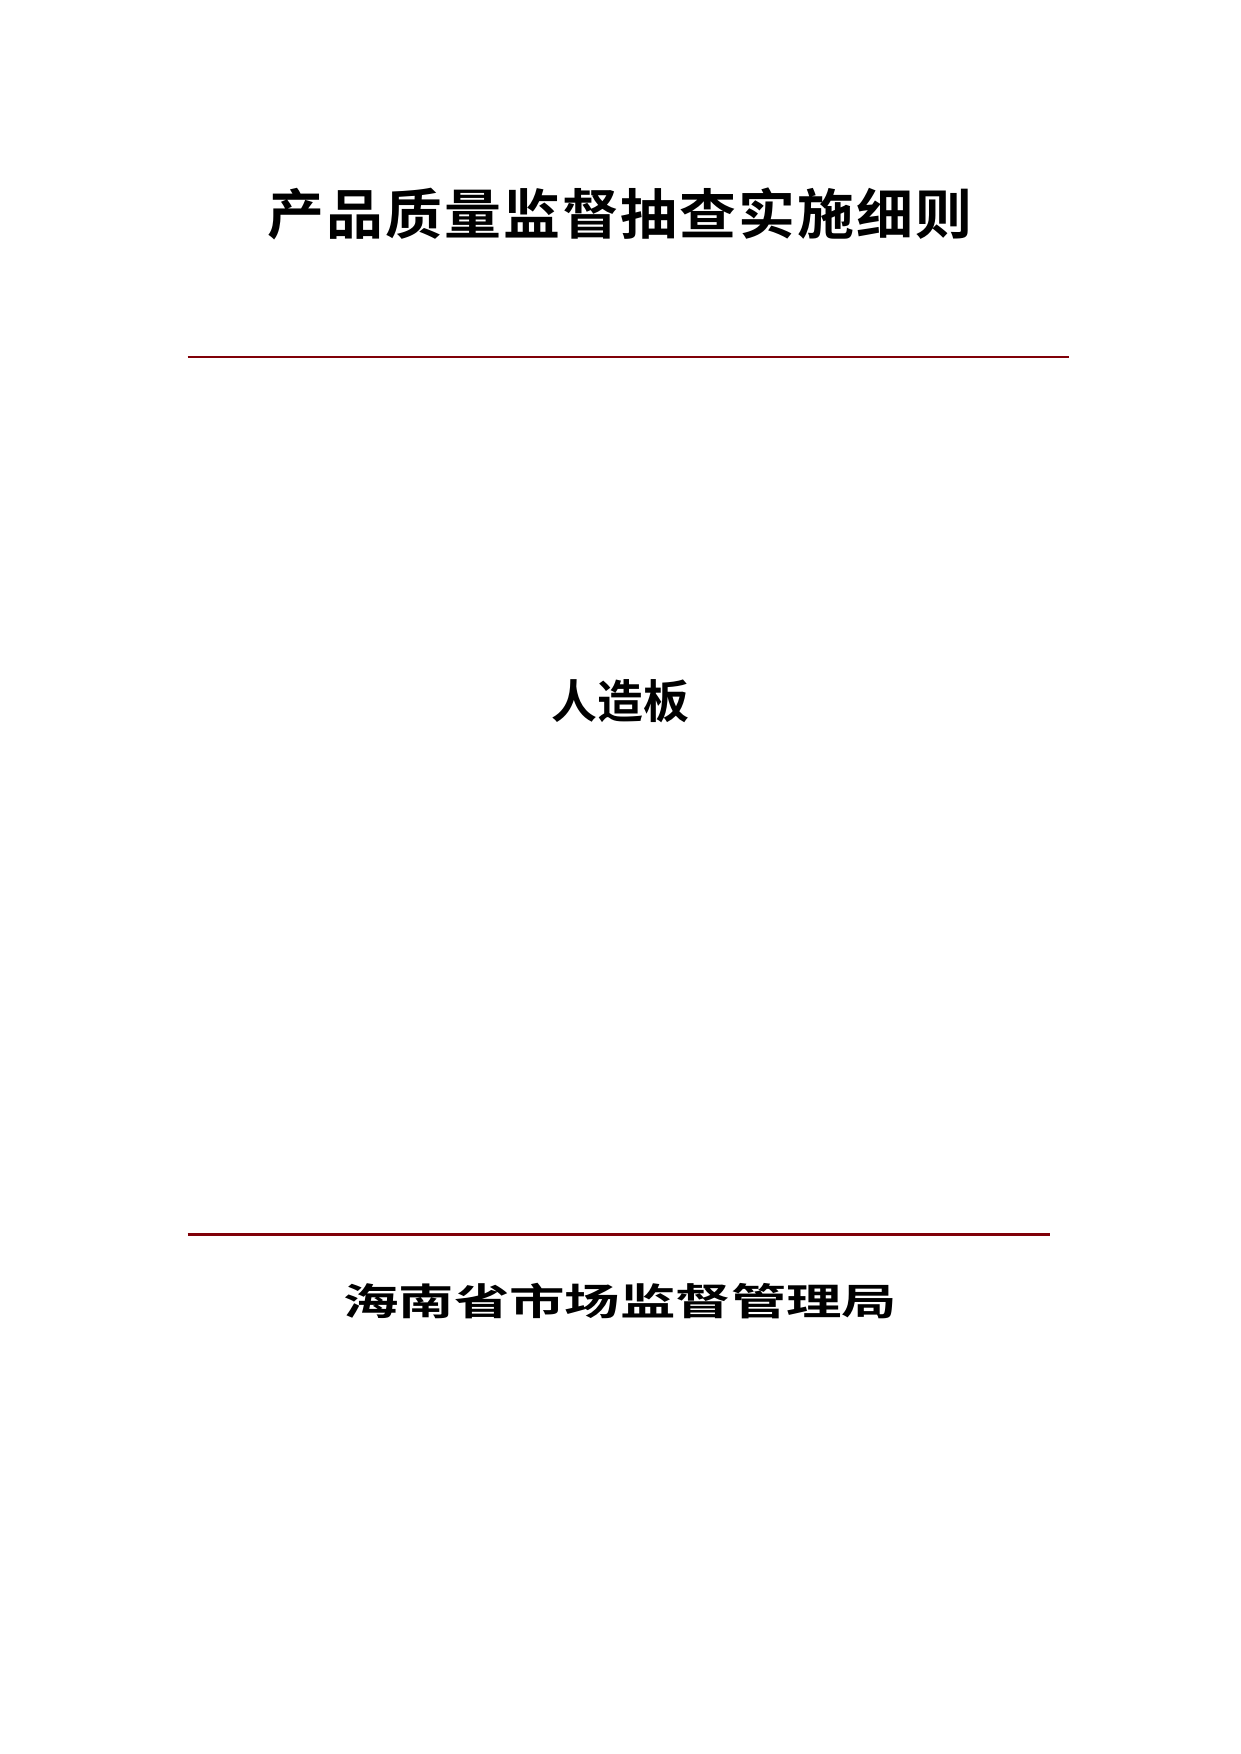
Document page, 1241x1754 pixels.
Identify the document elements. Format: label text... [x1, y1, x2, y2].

text 产品质量监督抽查实施细则 [187, 162, 1053, 259]
text 海南省市场监督管理局 [187, 1267, 1053, 1332]
text 人造板 [187, 649, 1053, 747]
